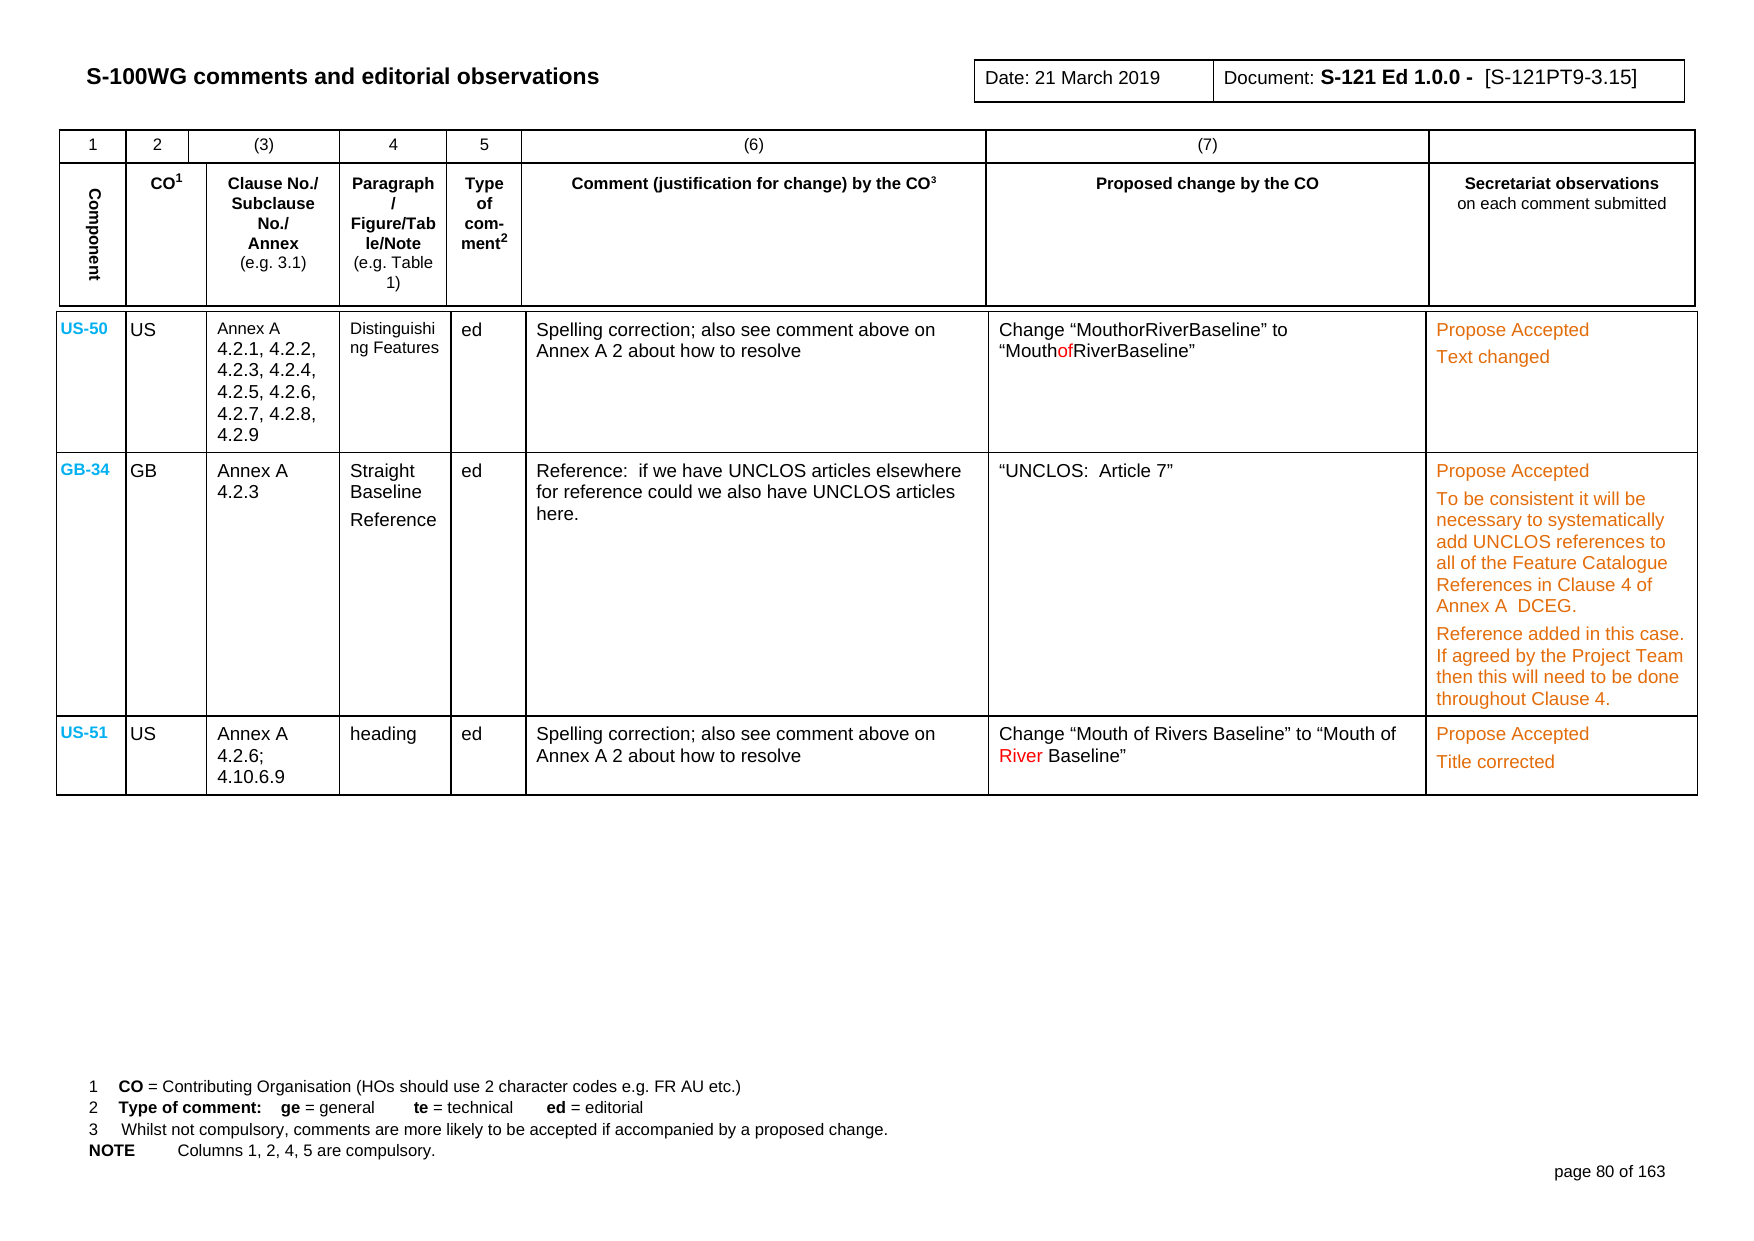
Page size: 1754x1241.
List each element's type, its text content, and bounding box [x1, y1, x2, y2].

table_cell ed [452, 453, 525, 715]
table_cell Annex A 4.2.6; 4.10.6.9 [207, 717, 339, 794]
table_cell ed [452, 312, 525, 452]
table_cell GB-34 [57, 453, 125, 715]
table_cell US [127, 717, 206, 794]
table_cell ed [452, 717, 525, 794]
table_cell Annex A 4.2.1, 4.2.2, 4.2.3, 4.2.4, 4.2.5, 4.2.6, 4.2.7, 4.2.8, 4.2.9 [207, 312, 339, 452]
table_cell heading [340, 717, 450, 794]
table_cell Change “MouthorRiverBaseline” to “MouthofRiverBaseline” [989, 312, 1425, 452]
table_cell US-51 [57, 717, 125, 794]
table_cell Propose Accepted Text changed [1427, 312, 1697, 452]
table_cell US-50 [57, 312, 125, 452]
table_cell Distinguishing Features [340, 312, 450, 452]
table_cell US [127, 312, 206, 452]
table_cell Spelling correction; also see comment above on Annex A 2 about how to resolve [527, 312, 988, 452]
table_cell Spelling correction; also see comment above on Annex A 2 about how to resolve [527, 717, 988, 794]
table_cell Propose Accepted Title corrected [1427, 717, 1697, 794]
table_cell Propose Accepted To be consistent it will be necessary to systematically add UNCLOS references to all of the Feature Catalogue References in Clause 4 of Annex A DCEG. Reference added in this case. If agreed by the Project Team then this will need to be done throughout Clause 4. [1427, 453, 1697, 715]
table_cell Annex A 4.2.3 [207, 453, 339, 715]
table_cell Straight Baseline Reference [340, 453, 450, 715]
table_cell “UNCLOS: Article 7” [989, 453, 1425, 715]
table_cell Reference: if we have UNCLOS articles elsewhere for reference could we also have UNCLOS articles here. [527, 453, 988, 715]
table_cell Change “Mouth of Rivers Baseline” to “Mouth of River Baseline” [989, 717, 1425, 794]
table_cell GB [127, 453, 206, 715]
